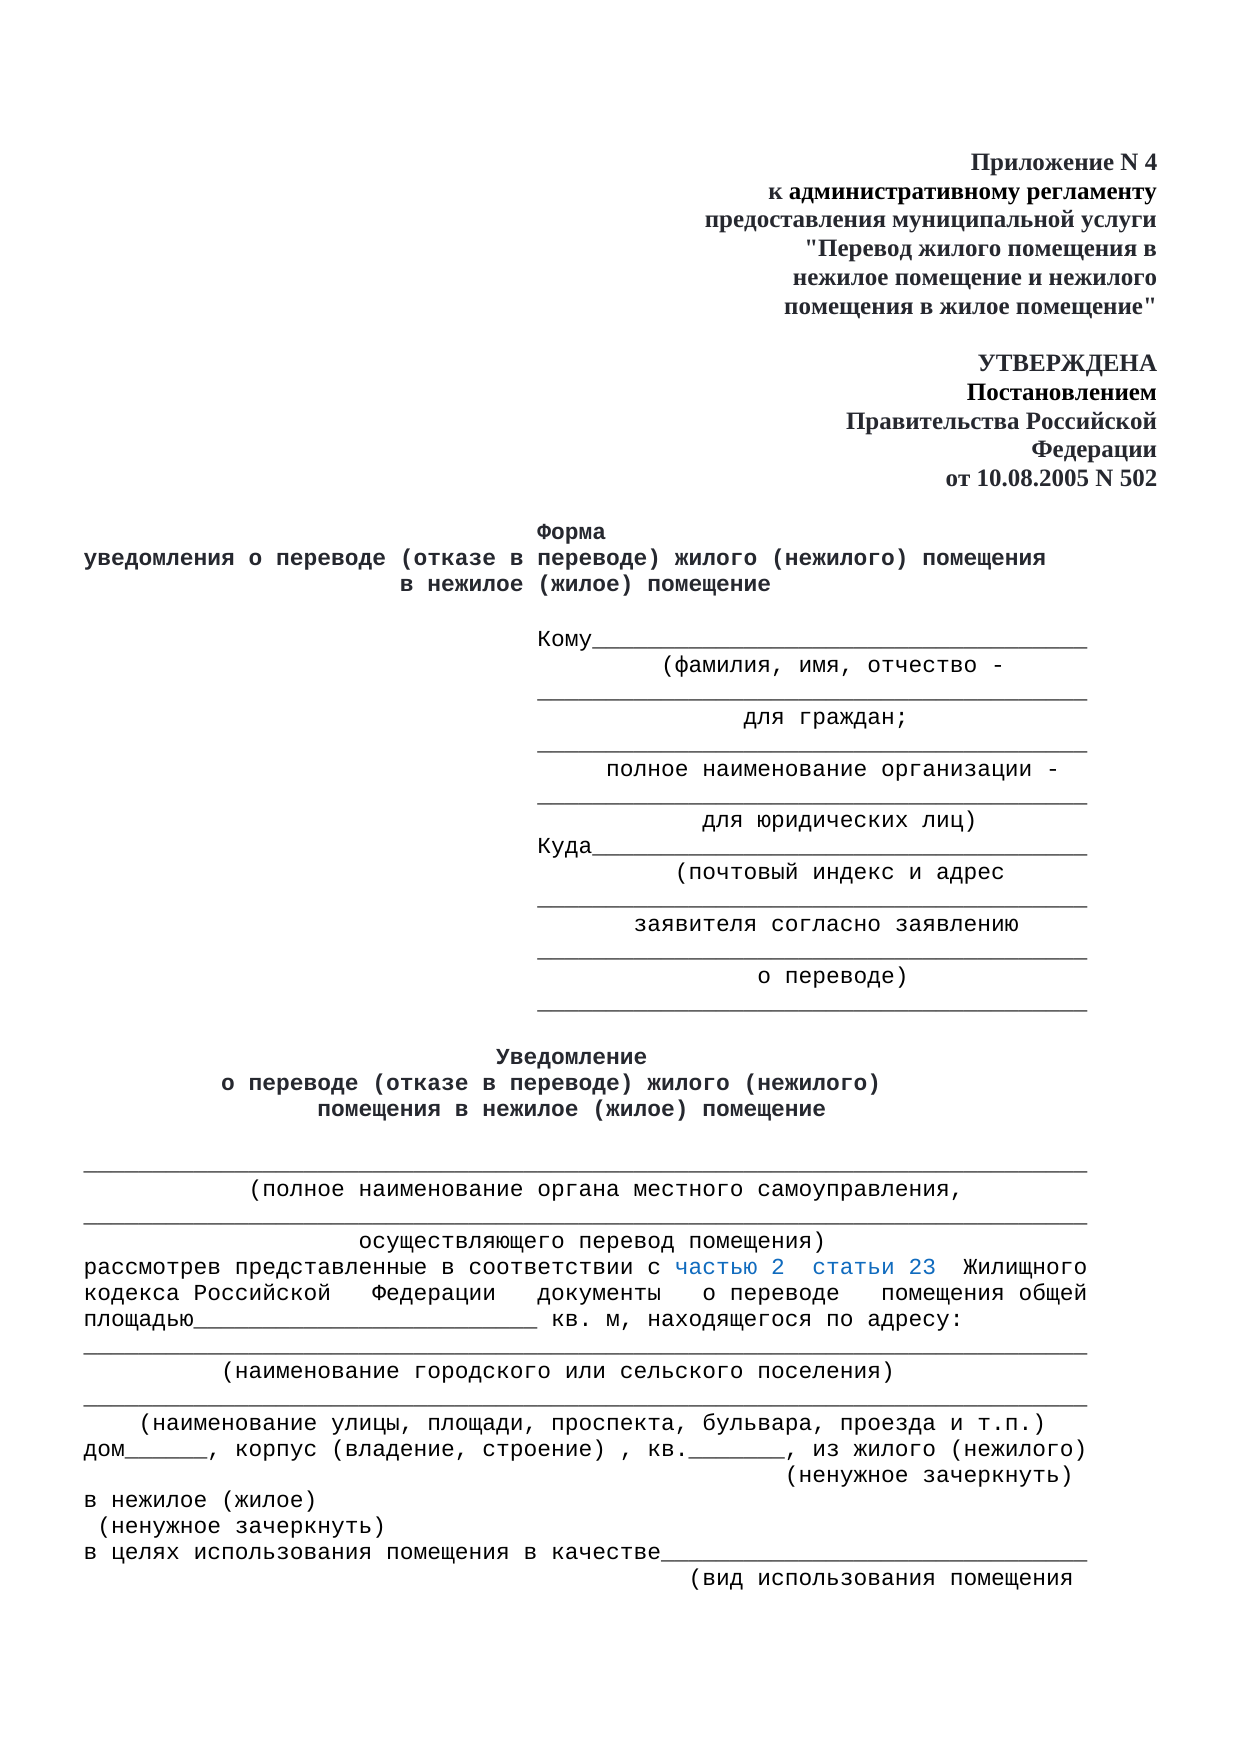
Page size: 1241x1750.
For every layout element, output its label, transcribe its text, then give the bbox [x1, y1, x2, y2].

text Уведомление [83, 1045, 1157, 1071]
text (вид использования помещения [83, 1567, 1157, 1593]
text Кому____________________________________ [83, 627, 1157, 653]
text осуществляющего перевод помещения) [83, 1229, 1157, 1255]
text в нежилое (жилое) [83, 1489, 1157, 1515]
text _________________________________________________________________________ [83, 1333, 1157, 1359]
text ________________________________________ [83, 990, 1157, 1016]
text _________________________________________________________________________ [83, 1203, 1157, 1229]
text Форма [83, 521, 1157, 547]
text ________________________________________ [83, 679, 1157, 705]
text ________________________________________ [83, 887, 1157, 913]
text для юридических лиц) [83, 809, 1157, 835]
text уведомления о переводе (отказе в переводе) жилого (нежилого) помещения [83, 547, 1157, 573]
text ________________________________________ [83, 938, 1157, 964]
text (почтовый индекс и адрес [83, 861, 1157, 887]
text для граждан; [83, 705, 1157, 731]
text о переводе) [83, 964, 1157, 990]
text (наименование городского или сельского поселения) [83, 1359, 1157, 1385]
text ________________________________________ [83, 783, 1157, 809]
text дом______, корпус (владение, строение) , кв._______, из жилого (нежилого) [83, 1437, 1157, 1463]
text в нежилое (жилое) помещение [83, 573, 1157, 598]
text в целях использования помещения в качестве_______________________________ [83, 1541, 1157, 1567]
text (полное наименование органа местного самоуправления, [83, 1178, 1157, 1203]
text полное наименование организации - [83, 757, 1157, 783]
text площадью_________________________ кв. м, находящегося по адресу: [83, 1307, 1157, 1333]
text (ненужное зачеркнуть) [83, 1515, 1157, 1541]
text (фамилия, имя, отчество - [83, 653, 1157, 679]
text _________________________________________________________________________ [83, 1385, 1157, 1411]
text помещения в нежилое (жилое) помещение [83, 1097, 1157, 1123]
text рассмотрев представленные в соответствии с частью 2 статьи 23 Жилищного [83, 1255, 1157, 1281]
text _________________________________________________________________________ [83, 1152, 1157, 1178]
text кодекса Российской Федерации документы о переводе помещения общей [83, 1281, 1157, 1307]
text о переводе (отказе в переводе) жилого (нежилого) [83, 1071, 1157, 1097]
text УТВЕРЖДЕНА Постановлением Правительства Российской Федерации от 10.08.2005 N 502 [83, 348, 1157, 492]
text (наименование улицы, площади, проспекта, бульвара, проезда и т.п.) [83, 1411, 1157, 1437]
text Приложение N 4 к административному регламенту предоставления муниципальной услуги "Перевод жилого помещения в нежилое помещение и нежилого помещения в жилое помещение" [83, 147, 1157, 319]
text (ненужное зачеркнуть) [83, 1463, 1157, 1489]
text Куда____________________________________ [83, 835, 1157, 861]
text ________________________________________ [83, 731, 1157, 757]
text заявителя согласно заявлению [83, 913, 1157, 938]
